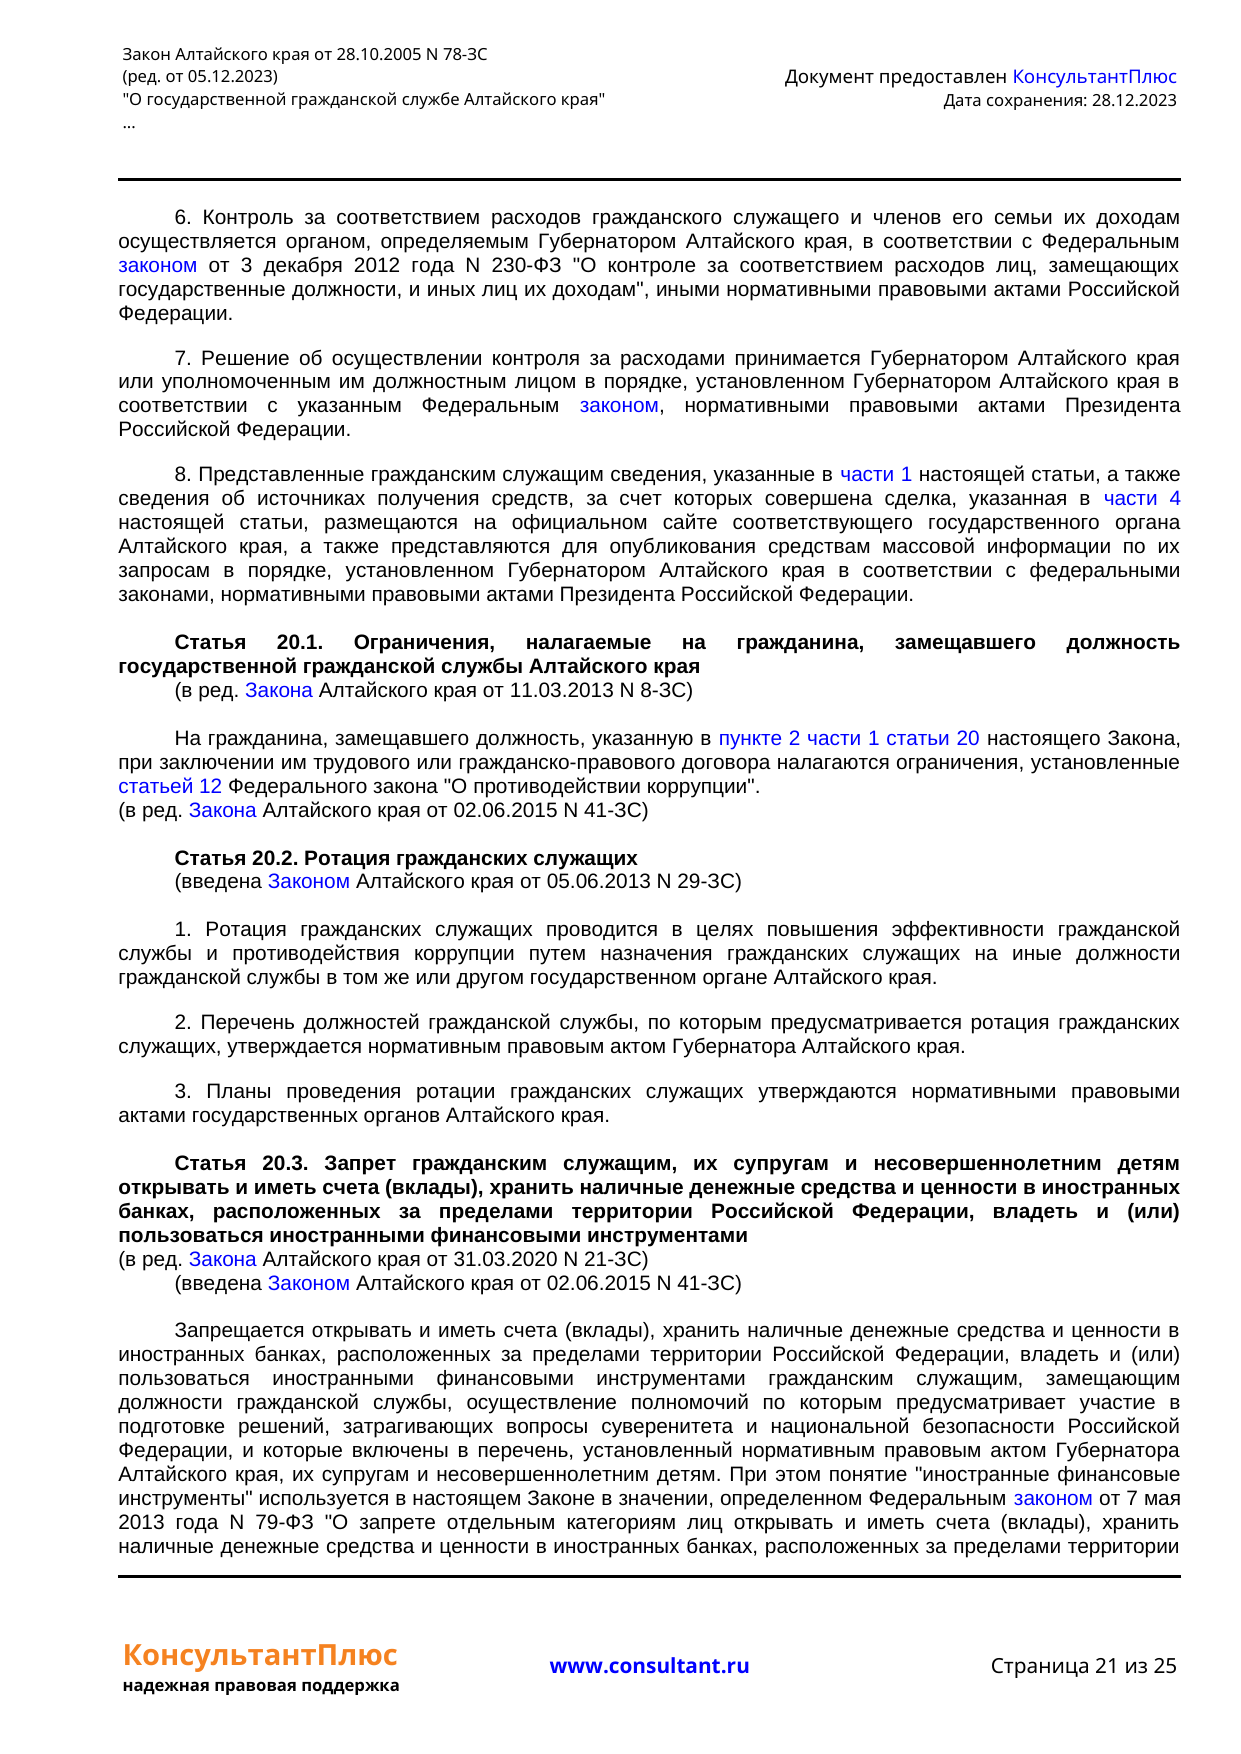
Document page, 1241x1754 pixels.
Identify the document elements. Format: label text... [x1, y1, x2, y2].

text (введена Законом Алтайского края от 02.06.2015 N 41-ЗС) [118, 1270, 1181, 1294]
title Статья 20.3. Запрет гражданским служащим, их супругам и несовершеннолетним детям открывать и иметь счета (вклады), хранить наличные денежные средства и ценности в иностранных банках, расположенных за пределами территории Российской Федерации, владеть и (или) пользоваться иностранными финансовыми инструментами [118, 1151, 1181, 1246]
text 3. Планы проведения ротации гражданских служащих утверждаются нормативными правовыми актами государственных органов Алтайского края. [118, 1079, 1181, 1127]
title Статья 20.2. Ротация гражданских служащих [118, 845, 1181, 869]
title Статья 20.1. Ограничения, налагаемые на гражданина, замещавшего должность государственной гражданской службы Алтайского края [118, 630, 1181, 678]
text (в ред. Закона Алтайского края от 31.03.2020 N 21-ЗС) [118, 1246, 1181, 1270]
text 2. Перечень должностей гражданской службы, по которым предусматривается ротация гражданских служащих, утверждается нормативным правовым актом Губернатора Алтайского края. [118, 1010, 1181, 1058]
text (в ред. Закона Алтайского края от 11.03.2013 N 8-ЗС) [118, 678, 1181, 702]
text (в ред. Закона Алтайского края от 02.06.2015 N 41-ЗС) [118, 797, 1181, 821]
text 6. Контроль за соответствием расходов гражданского служащего и членов его семьи их доходам осуществляется органом, определяемым Губернатором Алтайского края, в соответствии с Федеральным законом от 3 декабря 2012 года N 230-ФЗ "О контроле за соответствием расходов лиц, замещающих государственные должности, и иных лиц их доходам", иными нормативными правовыми актами Российской Федерации. [118, 205, 1181, 324]
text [118, 1318, 1181, 1558]
text 1. Ротация гражданских служащих проводится в целях повышения эффективности гражданской службы и противодействия коррупции путем назначения гражданских служащих на иные должности гражданской службы в том же или другом государственном органе Алтайского края. [118, 917, 1181, 989]
text На гражданина, замещавшего должность, указанную в пункте 2 части 1 статьи 20 настоящего Закона, при заключении им трудового или гражданско-правового договора налагаются ограничения, установленные статьей 12 Федерального закона "О противодействии коррупции". [118, 726, 1181, 797]
text 8. Представленные гражданским служащим сведения, указанные в части 1 настоящей статьи, а также сведения об источниках получения средств, за счет которых совершена сделка, указанная в части 4 настоящей статьи, размещаются на официальном сайте соответствующего государственного органа Алтайского края, а также представляются для опубликования средствам массовой информации по их запросам в порядке, установленном Губернатором Алтайского края в соответствии с федеральными законами, нормативными правовыми актами Президента Российской Федерации. [118, 462, 1181, 606]
text (введена Законом Алтайского края от 05.06.2013 N 29-ЗС) [118, 869, 1181, 893]
text 7. Решение об осуществлении контроля за расходами принимается Губернатором Алтайского края или уполномоченным им должностным лицом в порядке, установленном Губернатором Алтайского края в соответствии с указанным Федеральным законом, нормативными правовыми актами Президента Российской Федерации. [118, 345, 1181, 441]
